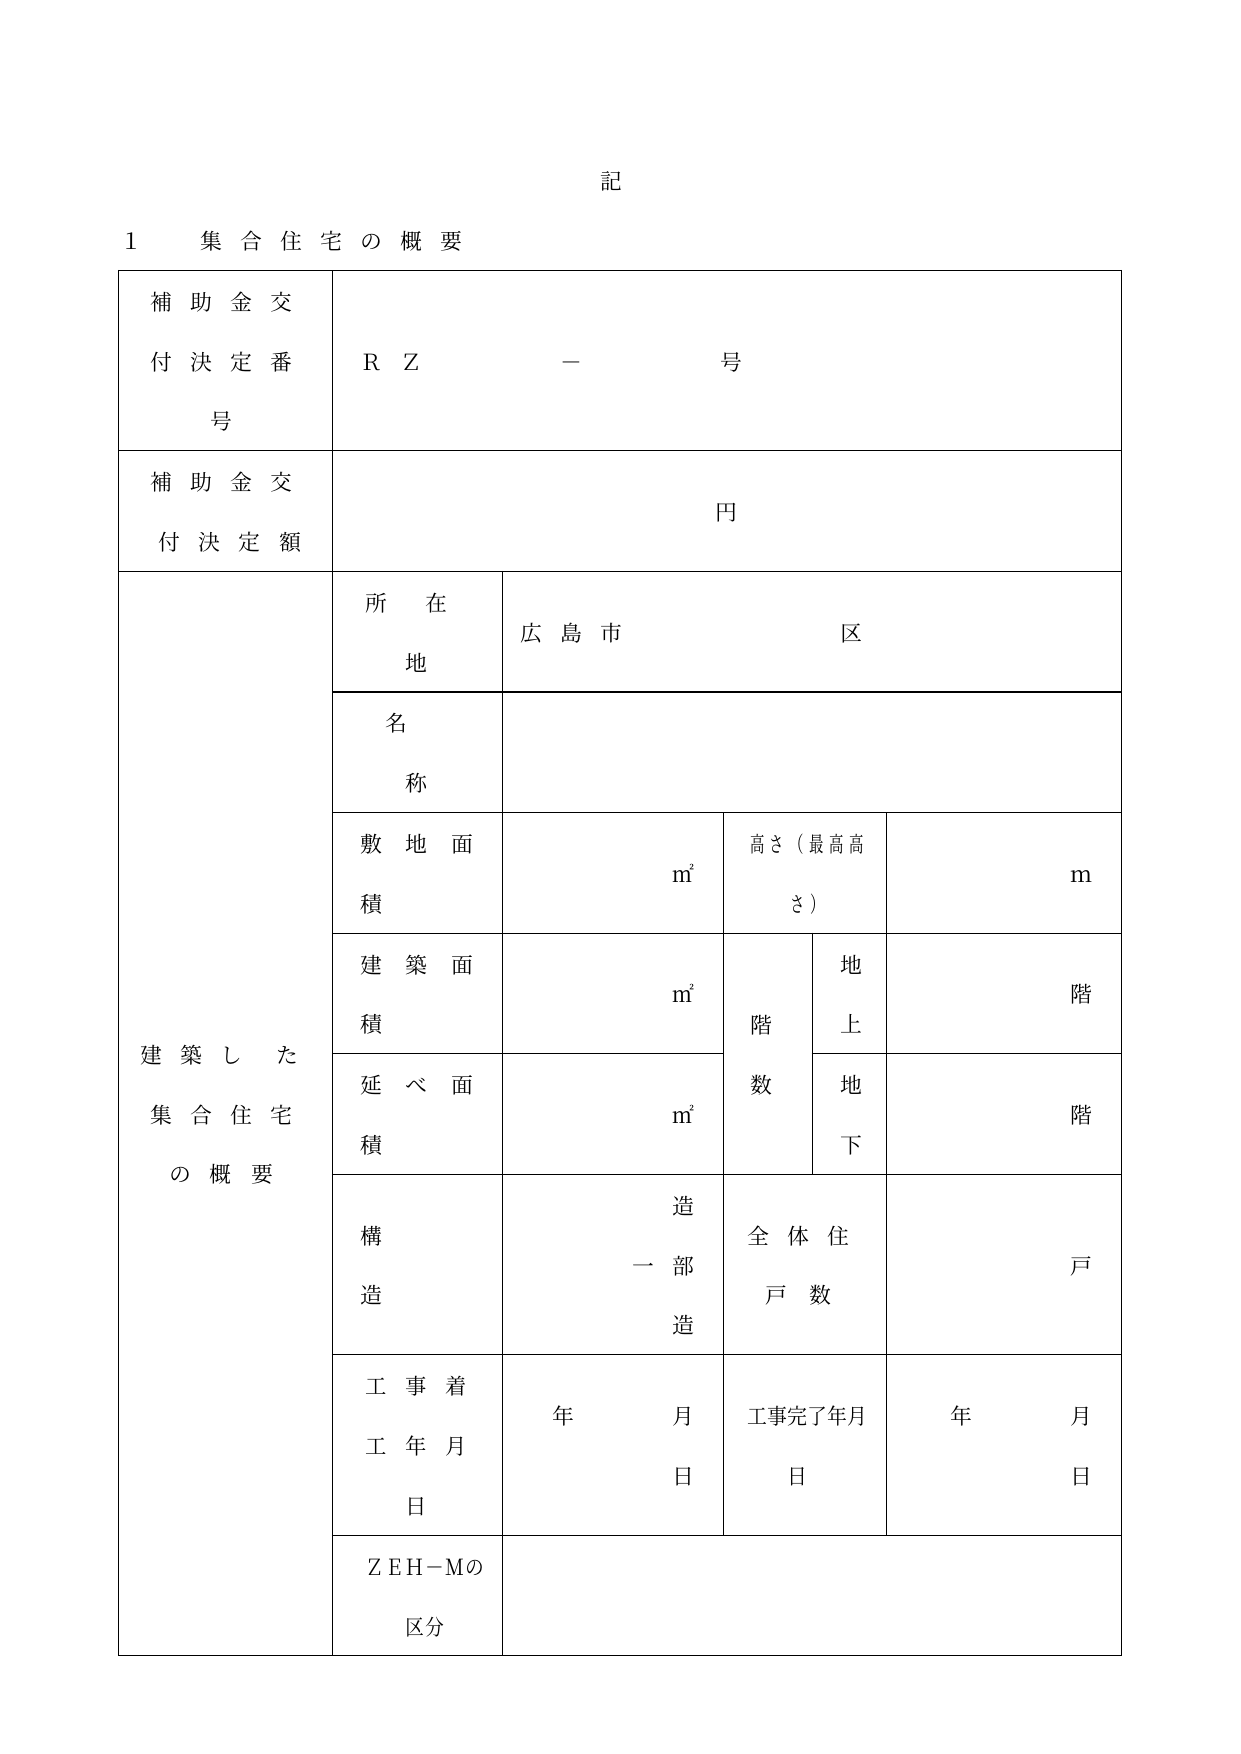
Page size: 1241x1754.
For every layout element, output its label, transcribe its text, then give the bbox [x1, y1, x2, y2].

table_cell 構造 [333, 1175, 502, 1354]
table_cell 補助金交付決定額 [119, 451, 332, 571]
table_cell 延べ面積 [333, 1054, 502, 1174]
subtitle １ 集合住宅の概要 [120, 210, 1120, 270]
table_cell 敷地面積 [333, 813, 502, 933]
table_cell 所在地 [333, 572, 502, 691]
table_cell 全体住戸数 [724, 1175, 886, 1354]
table_header 補助金交付決定番号 [119, 271, 332, 450]
table_cell 地上 [813, 934, 886, 1053]
table_cell 年 月 日 [503, 1355, 723, 1535]
table_header ＲＺ － 号 [333, 271, 1121, 450]
table_cell 階 [887, 1054, 1121, 1174]
table_cell 高さ（最高高さ） [724, 813, 886, 933]
table_cell ｍ [887, 813, 1121, 933]
table_cell 円 [333, 451, 1121, 571]
table_cell ㎡ [503, 934, 723, 1053]
table_cell 階数 [724, 934, 812, 1174]
table_cell 地下 [813, 1054, 886, 1174]
table_cell 年 月 日 [887, 1355, 1121, 1535]
table_cell 造 一部 造 [503, 1175, 723, 1354]
table_cell 広島市 区 [503, 572, 1121, 691]
subtitle 記 [120, 150, 1120, 210]
table_cell 建築した 集合住宅の概要 [119, 572, 332, 1655]
table_cell ㎡ [503, 813, 723, 933]
table_cell [503, 1536, 1121, 1655]
table_cell 戸 [887, 1175, 1121, 1354]
table_cell 工事着工年月日 [333, 1355, 502, 1535]
table_cell 階 [887, 934, 1121, 1053]
table_cell 建築面積 [333, 934, 502, 1053]
table_cell [503, 693, 1121, 812]
table_cell ㎡ [503, 1054, 723, 1174]
table_cell 工事完了年月日 [724, 1355, 886, 1535]
table_cell ＺＥＨ－Ｍの区分 [333, 1536, 502, 1655]
table_cell 名称 [333, 693, 502, 812]
